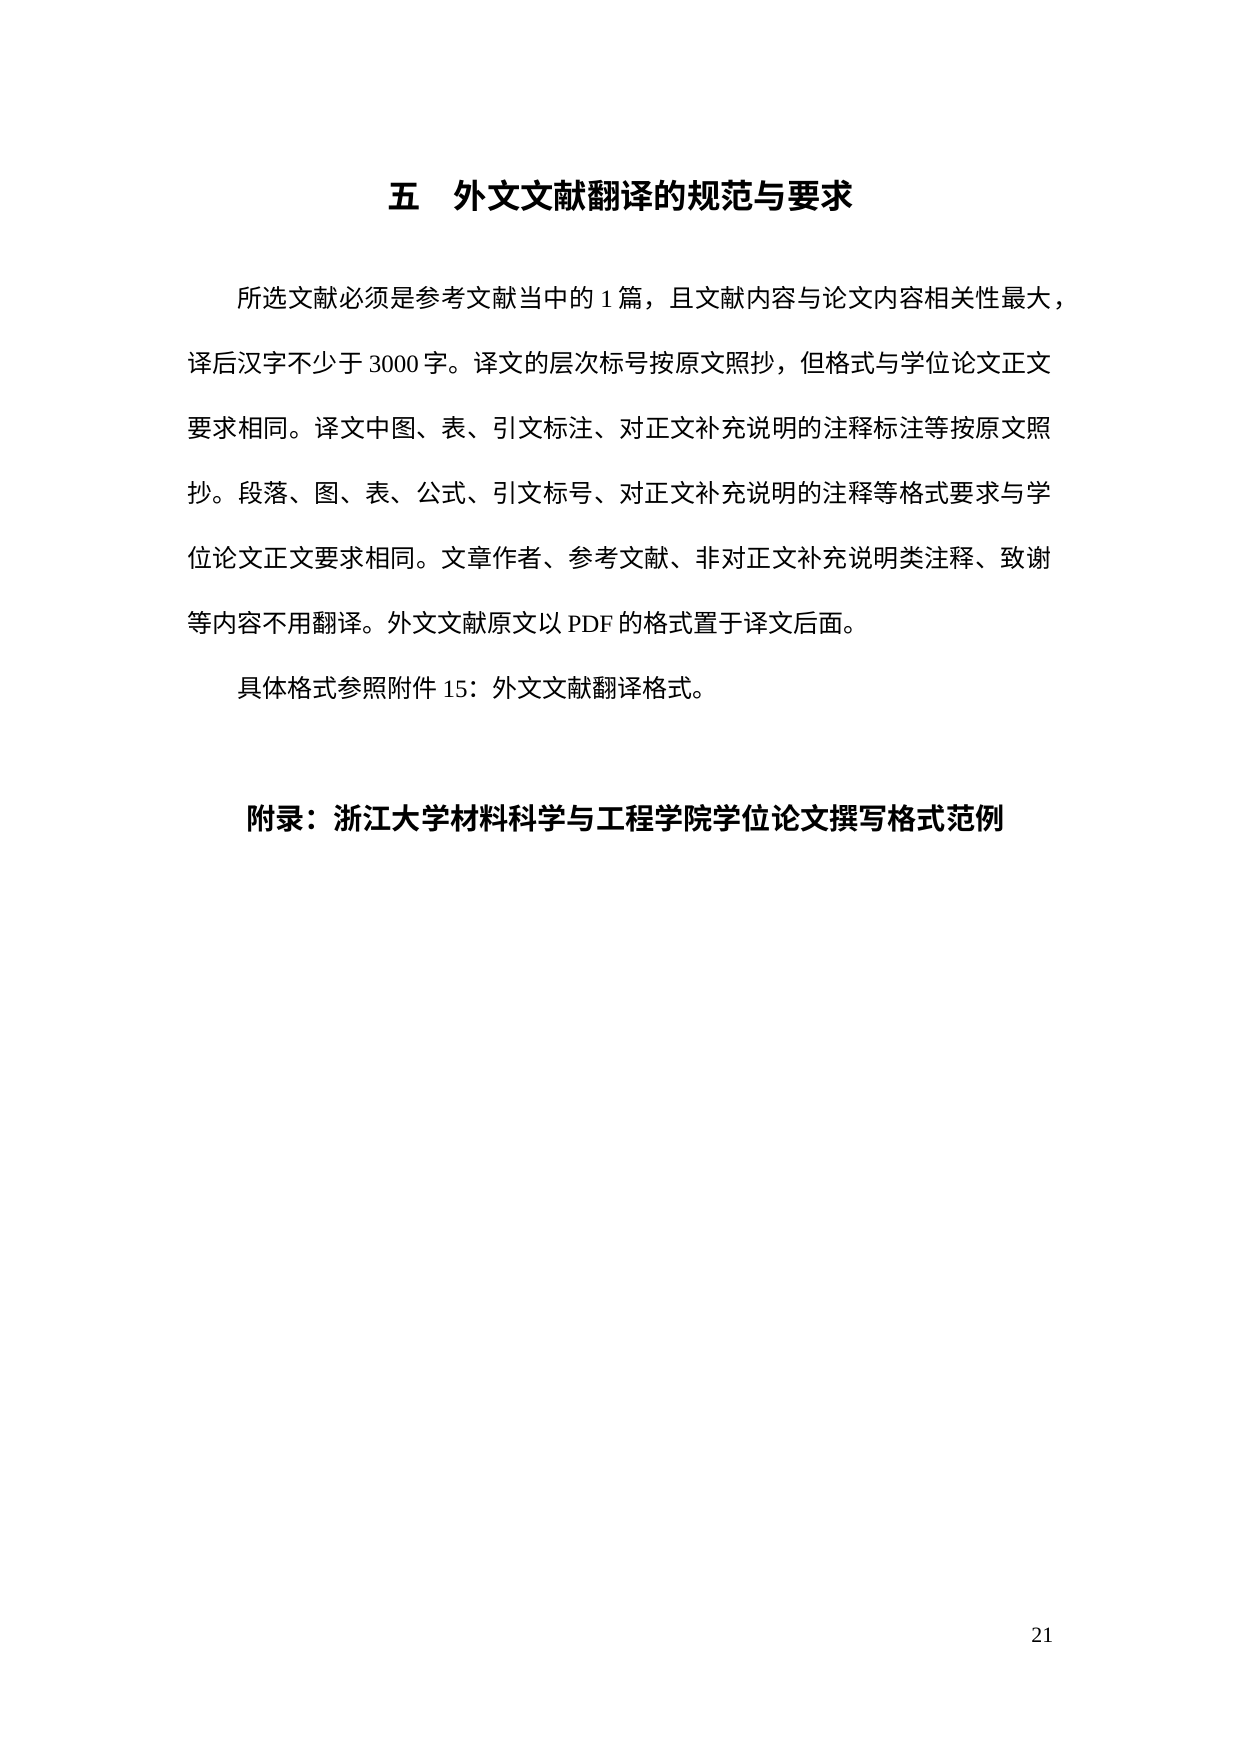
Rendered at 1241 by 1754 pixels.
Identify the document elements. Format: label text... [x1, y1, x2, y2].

text 附录：浙江大学材料科学与工程学院学位论文撰写格式范例 [187, 784, 1053, 849]
text 具体格式参照附件15：外文文献翻译格式。 [187, 654, 1053, 719]
text 所选文献必须是参考文献当中的1篇，且文献内容与论文内容相关性最大，译后汉字不少于3000字。译文的层次标号按原文照抄，但格式与学位论文正文要求相同。译文中图、表、引文标注、对正文补充说明的注释标注等按原文照抄。段落、图、表、公式、引文标号、对正文补充说明的注释等格式要求与学位论文正文要求相同。文章作者、参考文献、非对正文补充说明类注释、致谢等内容不用翻译。外文文献原文以PDF的格式置于译文后面。 [187, 264, 1053, 654]
subtitle 五 外文文献翻译的规范与要求 [187, 162, 1053, 227]
